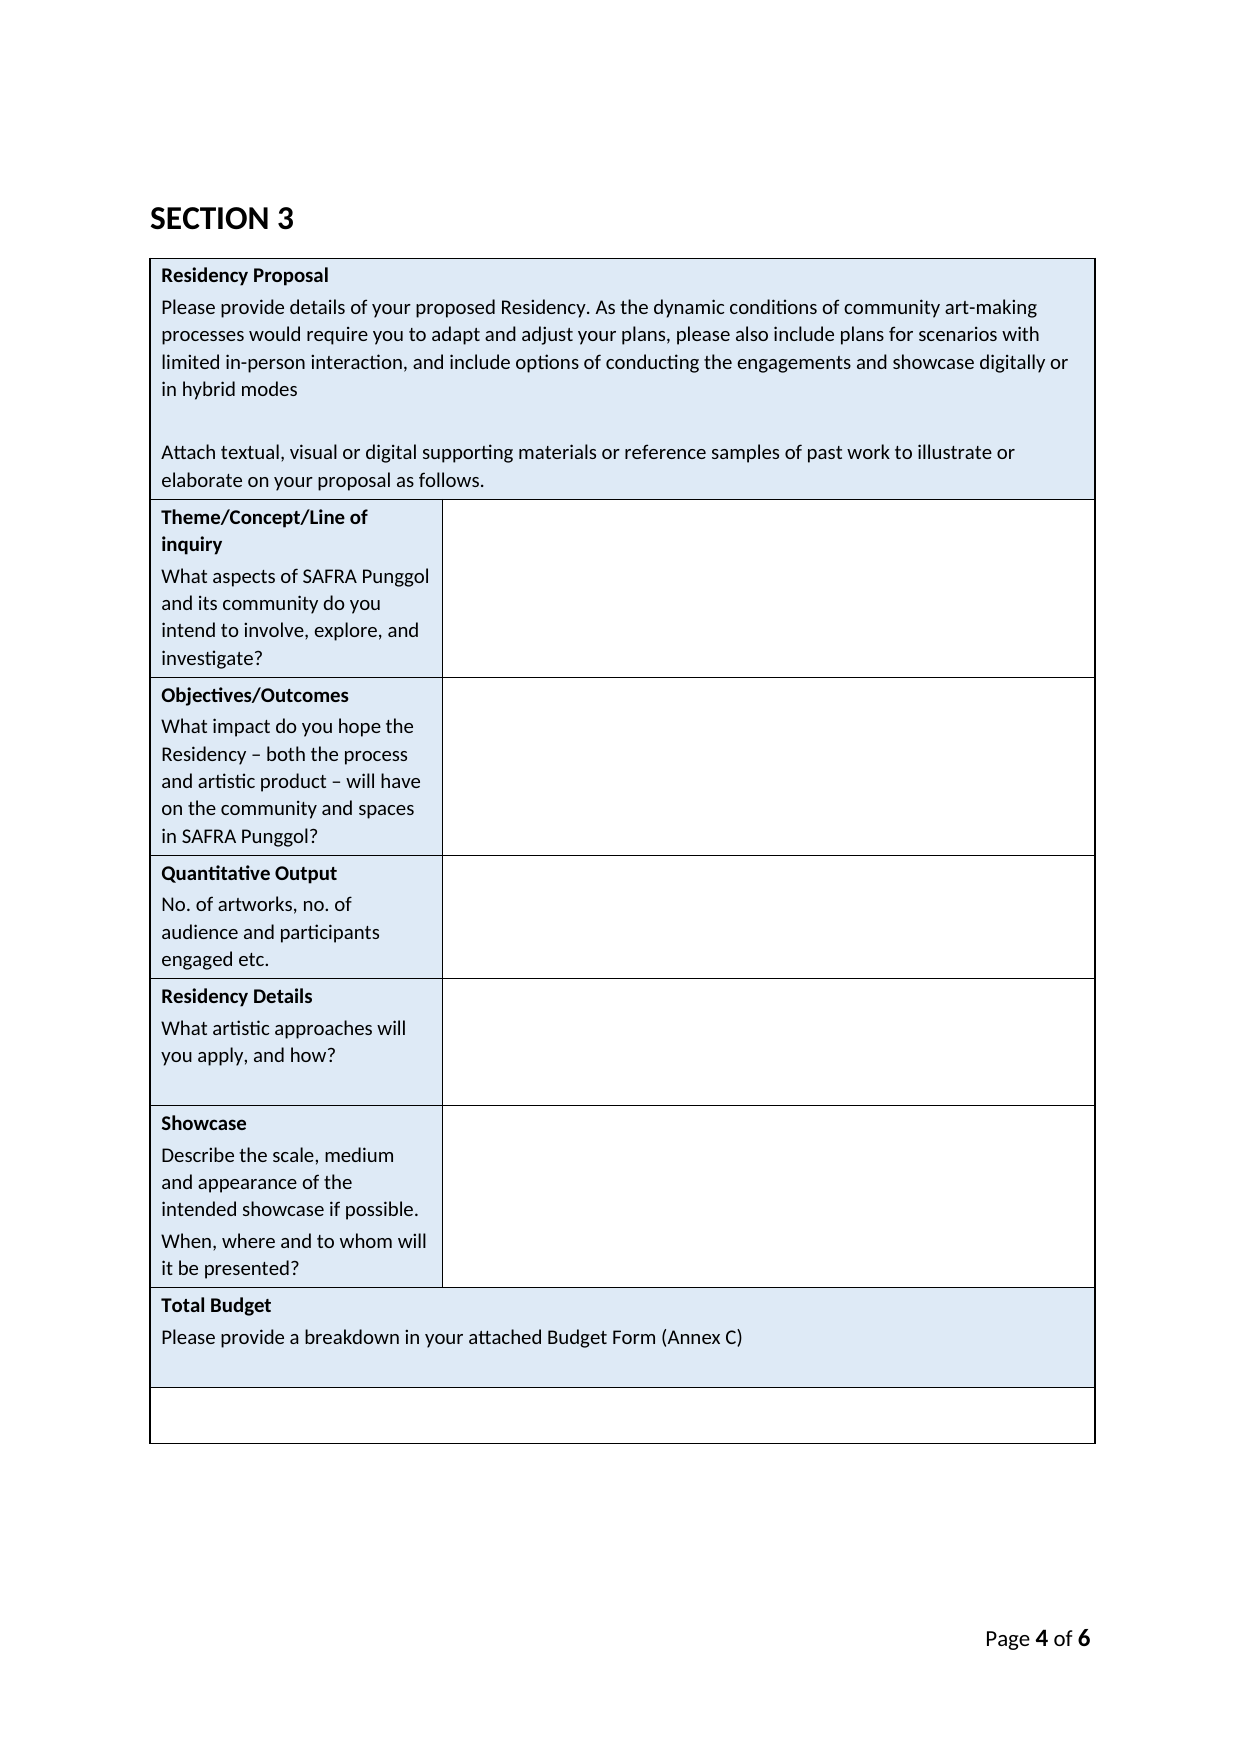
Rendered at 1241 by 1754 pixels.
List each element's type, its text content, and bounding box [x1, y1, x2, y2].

table_cell [443, 678, 1094, 855]
table_cell [443, 1106, 1094, 1287]
table_cell Total Budget Please provide a breakdown in your attached Budget Form (Annex C) [151, 1288, 1094, 1387]
table_cell Objectives/Outcomes What impact do you hope the Residency – both the process and artistic product – will have on the community and spaces in SAFRA Punggol? [151, 678, 442, 855]
text SECTION 3 [150, 197, 1090, 238]
table_cell Theme/Concept/Line of inquiry What aspects of SAFRA Punggol and its community do you intend to involve, explore, and investigate? [151, 500, 442, 677]
table_cell [443, 979, 1094, 1105]
table_cell Residency Details What artistic approaches will you apply, and how? [151, 979, 442, 1105]
table_cell Quantitative Output No. of artworks, no. of audience and participants engaged etc. [151, 856, 442, 978]
table_cell [443, 856, 1094, 978]
table_header Residency Proposal Please provide details of your proposed Residency. As the dynamic conditions of community art-making processes would require you to adapt and adjust your plans, please also include plans for scenarios with limited in-person interaction, and include options of conducting the engagements and showcase digitally or in hybrid modes Attach textual, visual or digital supporting materials or reference samples of past work to illustrate or elaborate on your proposal as follows. [151, 259, 1094, 499]
table_cell [151, 1388, 1094, 1442]
table_cell [443, 500, 1094, 677]
table_cell Showcase Describe the scale, medium and appearance of the intended showcase if possible. When, where and to whom will it be presented? [151, 1106, 442, 1287]
